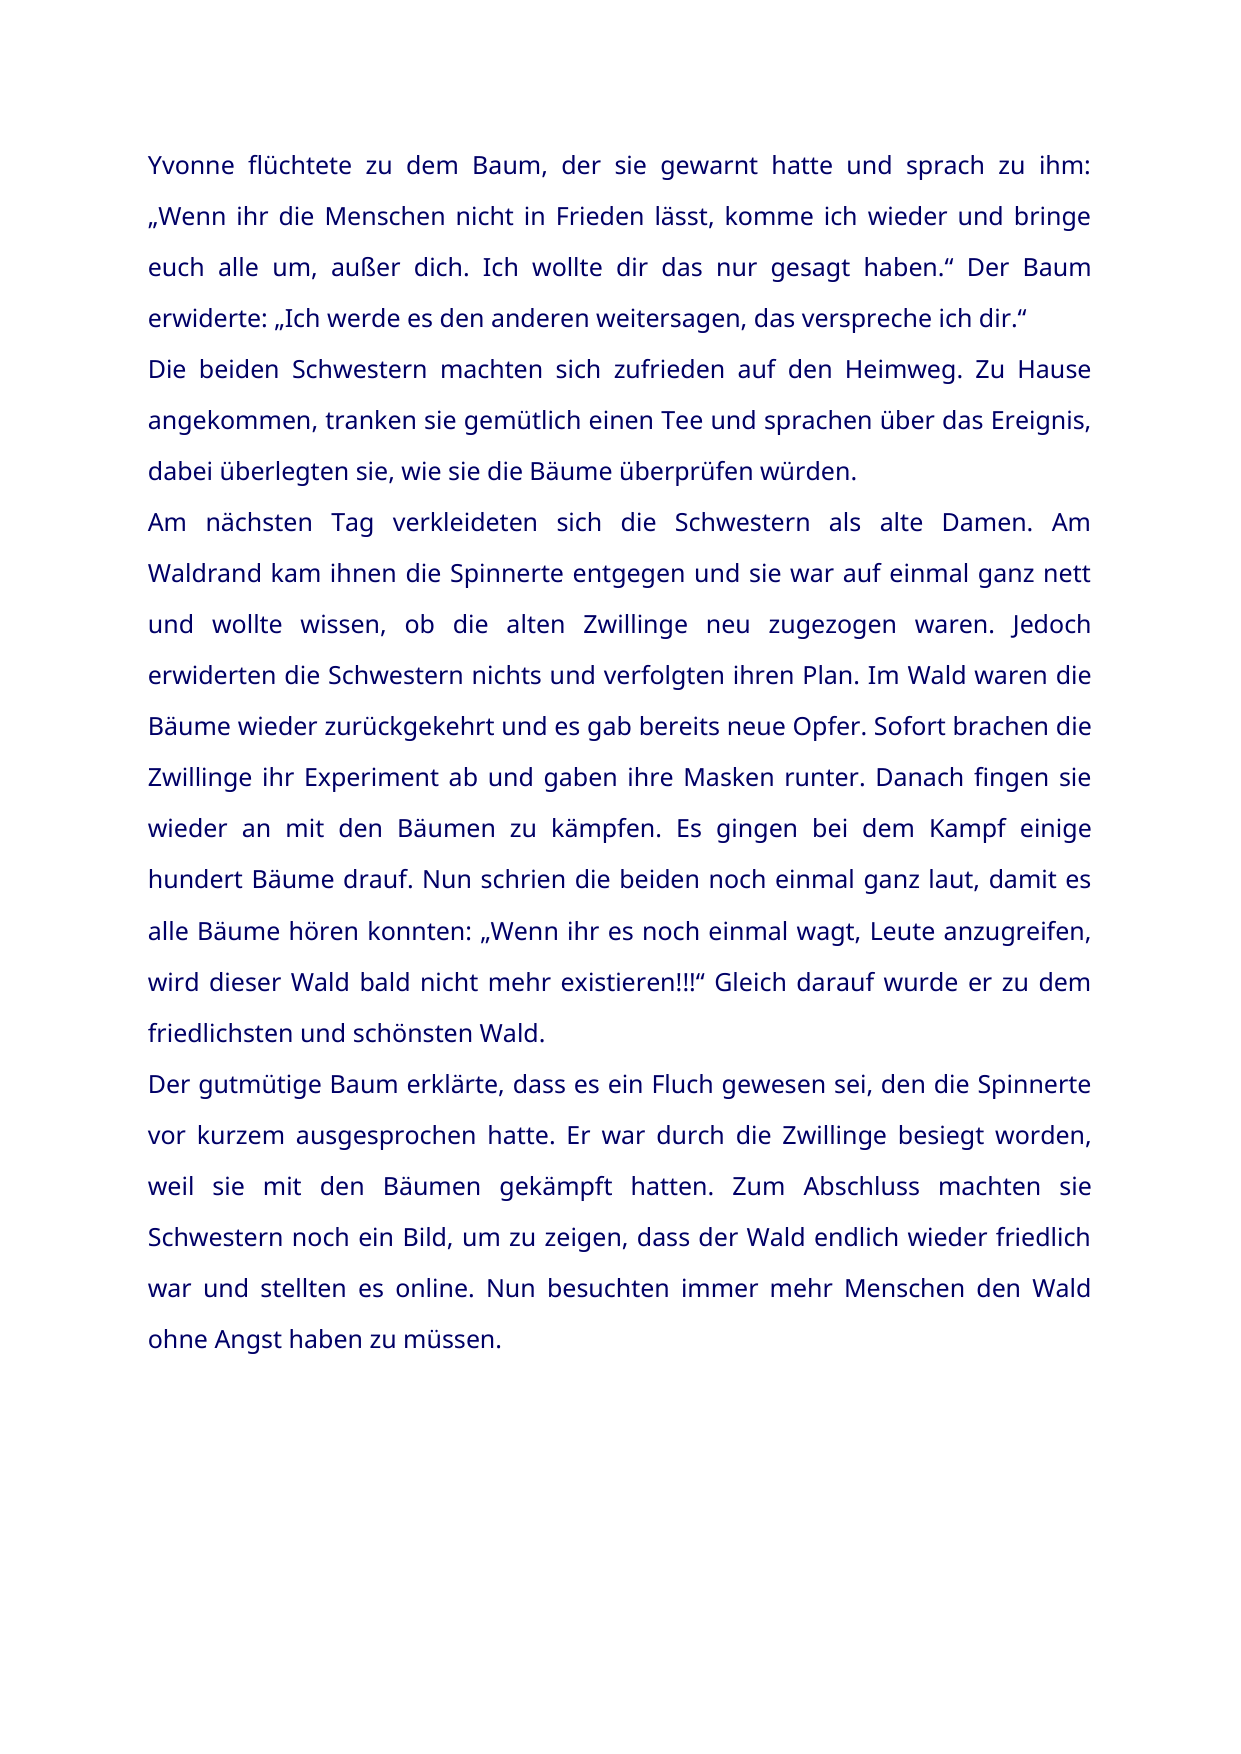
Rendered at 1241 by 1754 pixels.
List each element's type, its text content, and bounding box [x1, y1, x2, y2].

text Der gutmütige Baum erklärte, dass es ein Fluch gewesen sei, den die Spinnerte vor kurzem ausgesprochen hatte. Er war durch die Zwillinge besiegt worden, weil sie mit den Bäumen gekämpft hatten. Zum Abschluss machten sie Schwestern noch ein Bild, um zu zeigen, dass der Wald endlich wieder friedlich war und stellten es online. Nun besuchten immer mehr Menschen den Wald ohne Angst haben zu müssen. [148, 1066, 1093, 1356]
text Yvonne flüchtete zu dem Baum, der sie gewarnt hatte und sprach zu ihm: „Wenn ihr die Menschen nicht in Frieden lässt, komme ich wieder und bringe euch alle um, außer dich. Ich wollte dir das nur gesagt haben.“ Der Baum erwiderte: „Ich werde es den anderen weitersagen, das verspreche ich dir.“ [148, 148, 1093, 335]
text Die beiden Schwestern machten sich zufrieden auf den Heimweg. Zu Hause angekommen, tranken sie gemütlich einen Tee und sprachen über das Ereignis, dabei überlegten sie, wie sie die Bäume überprüfen würden. [148, 352, 1093, 488]
text Am nächsten Tag verkleideten sich die Schwestern als alte Damen. Am Waldrand kam ihnen die Spinnerte entgegen und sie war auf einmal ganz nett und wollte wissen, ob die alten Zwillinge neu zugezogen waren. Jedoch erwiderten die Schwestern nichts und verfolgten ihren Plan. Im Wald waren die Bäume wieder zurückgekehrt und es gab bereits neue Opfer. Sofort brachen die Zwillinge ihr Experiment ab und gaben ihre Masken runter. Danach fingen sie wieder an mit den Bäumen zu kämpfen. Es gingen bei dem Kampf einige hundert Bäume drauf. Nun schrien die beiden noch einmal ganz laut, damit es alle Bäume hören konnten: „Wenn ihr es noch einmal wagt, Leute anzugreifen, wird dieser Wald bald nicht mehr existieren!!!“ Gleich darauf wurde er zu dem friedlichsten und schönsten Wald. [148, 505, 1093, 1049]
